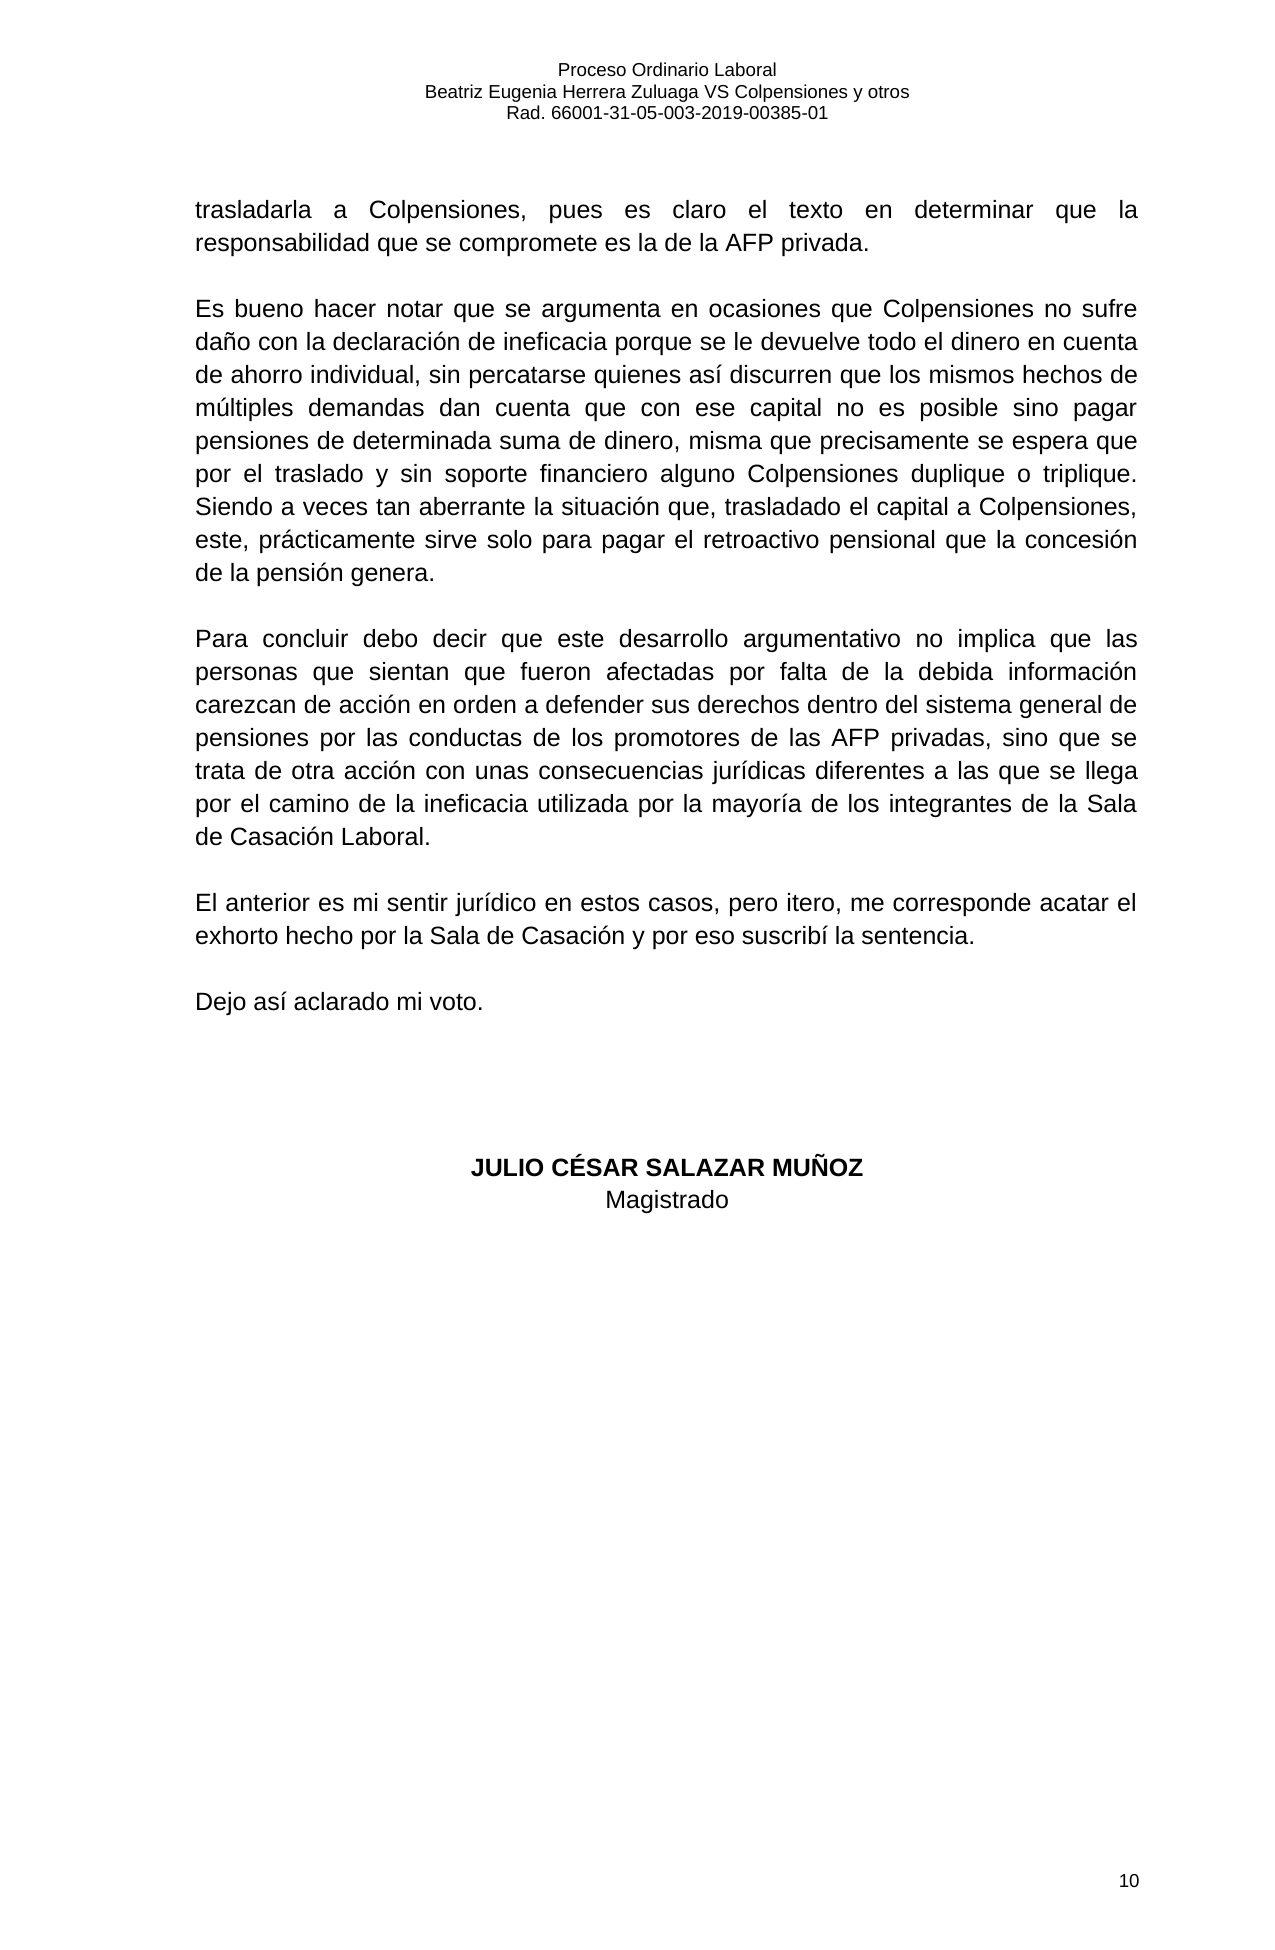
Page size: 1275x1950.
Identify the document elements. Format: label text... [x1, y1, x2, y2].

text Es bueno hacer notar que se argumenta en ocasiones que Colpensiones no sufre daño con la declaración de ineficacia porque se le devuelve todo el dinero en cuenta de ahorro individual, sin percatarse quienes así discurren que los mismos hechos de múltiples demandas dan cuenta que con ese capital no es posible sino pagar pensiones de determinada suma de dinero, misma que precisamente se espera que por el traslado y sin soporte financiero alguno Colpensiones duplique o triplique. Siendo a veces tan aberrante la situación que, trasladado el capital a Colpensiones, este, prácticamente sirve solo para pagar el retroactivo pensional que la concesión de la pensión genera. [195, 294, 1139, 587]
text Para concluir debo decir que este desarrollo argumentativo no implica que las personas que sientan que fueron afectadas por falta de la debida información carezcan de acción en orden a defender sus derechos dentro del sistema general de pensiones por las conductas de los promotores de las AFP privadas, sino que se trata de otra acción con unas consecuencias jurídicas diferentes a las que se llega por el camino de la ineficacia utilizada por la mayoría de los integrantes de la Sala de Casación Laboral. [195, 624, 1139, 851]
text Dejo así aclarado mi voto. [195, 987, 1139, 1016]
text JULIO CÉSAR SALAZAR MUÑOZ [195, 1152, 1139, 1181]
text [195, 195, 1139, 257]
text Magistrado [195, 1186, 1139, 1214]
text El anterior es mi sentir jurídico en estos casos, pero itero, me corresponde acatar el exhorto hecho por la Sala de Casación y por eso suscribí la sentencia. [195, 888, 1139, 950]
